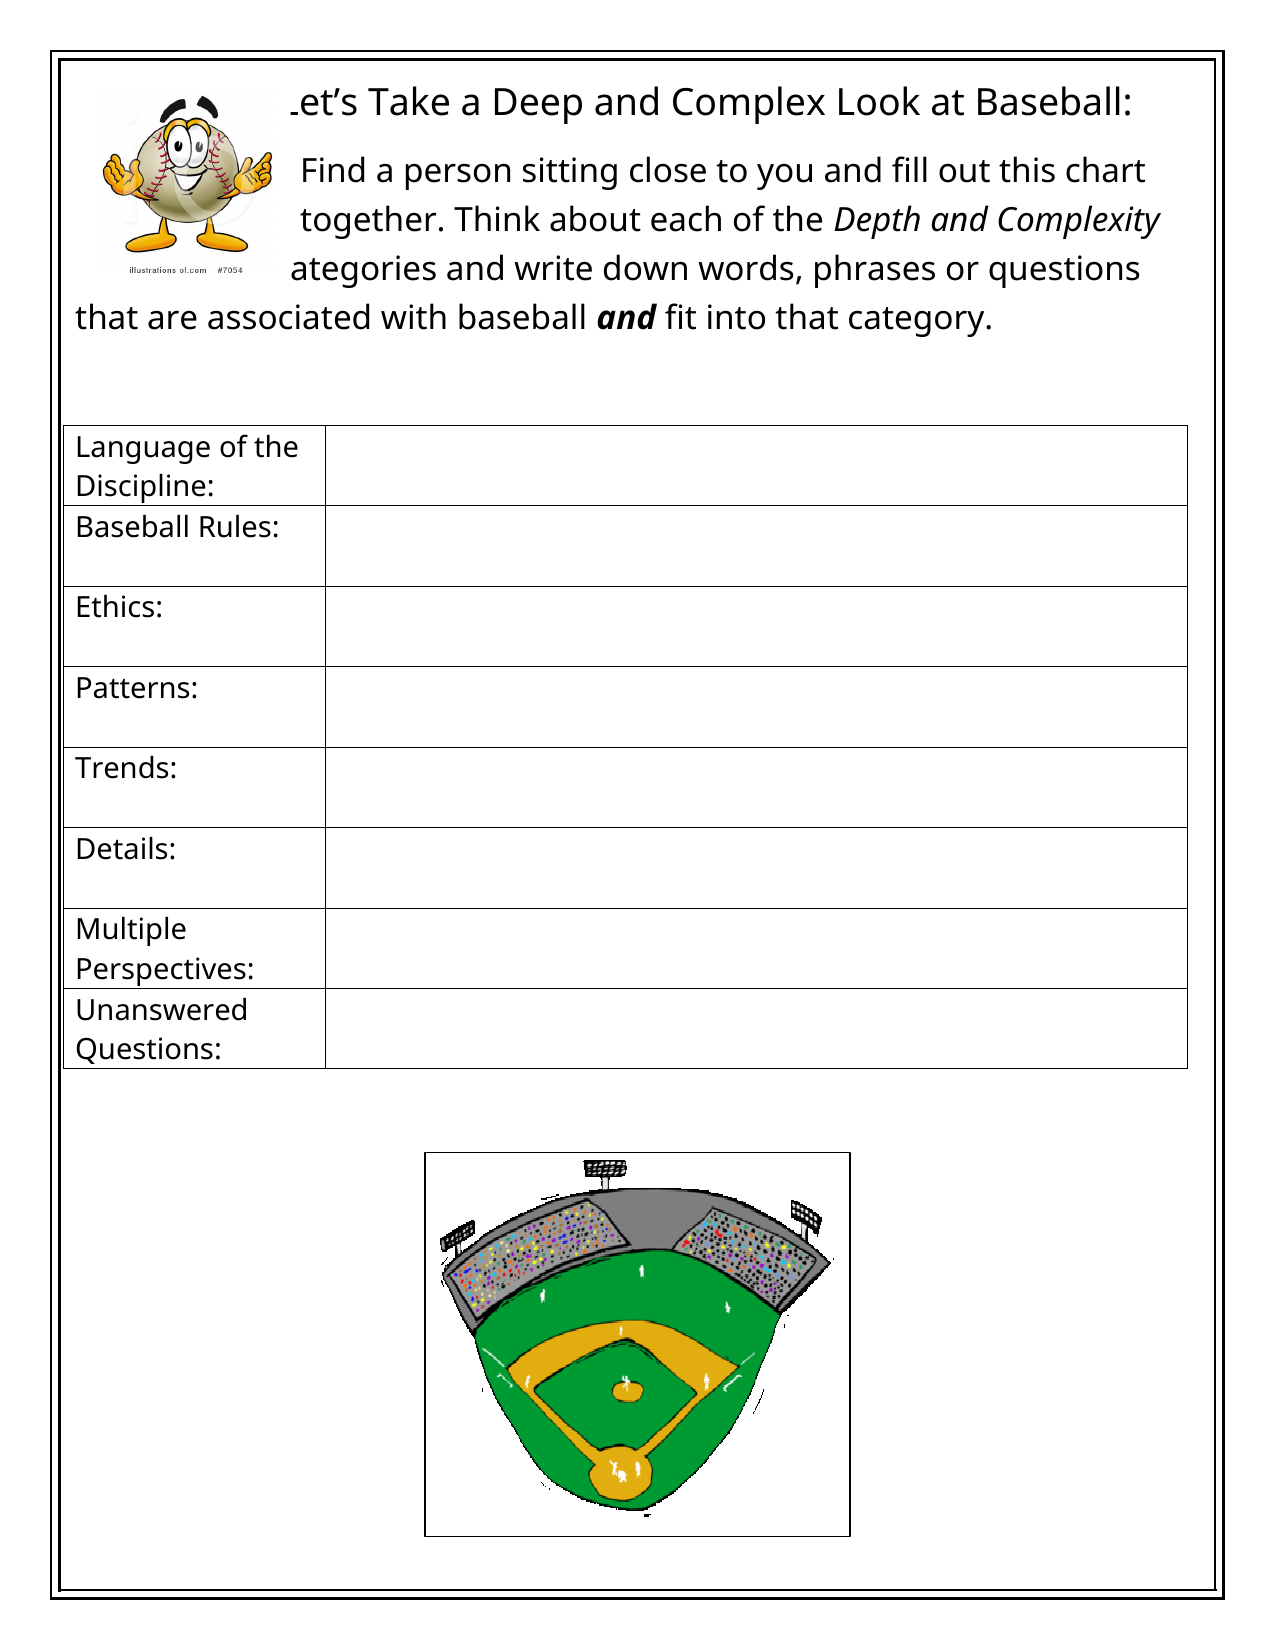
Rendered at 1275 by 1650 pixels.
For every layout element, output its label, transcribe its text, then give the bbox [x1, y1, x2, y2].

text Let’s Take a Deep and Complex Look at Baseball: [75, 75, 1200, 126]
table_cell [326, 587, 1187, 666]
table_cell Multiple Perspectives: [64, 909, 325, 988]
table_cell [326, 909, 1187, 988]
table_cell Trends: [64, 748, 325, 827]
table_header Language of the Discipline: [64, 426, 325, 505]
table_cell Patterns: [64, 667, 325, 747]
table_cell [326, 748, 1187, 827]
table_cell Details: [64, 828, 325, 907]
table_header [326, 426, 1187, 505]
table_cell [326, 989, 1187, 1068]
table_cell [326, 506, 1187, 586]
text Find a person sitting close to you and fill out this chart together. Think about each of the Depth and Complexity categories and write down words, phrases or questions that are associated with baseball and fit into that category. [75, 147, 1200, 339]
picture [94, 84, 277, 274]
table_cell Baseball Rules: [64, 506, 325, 586]
table_cell Unanswered Questions: [64, 989, 325, 1068]
table_cell [326, 828, 1187, 907]
table_cell Ethics: [64, 587, 325, 666]
table_cell [326, 667, 1187, 747]
